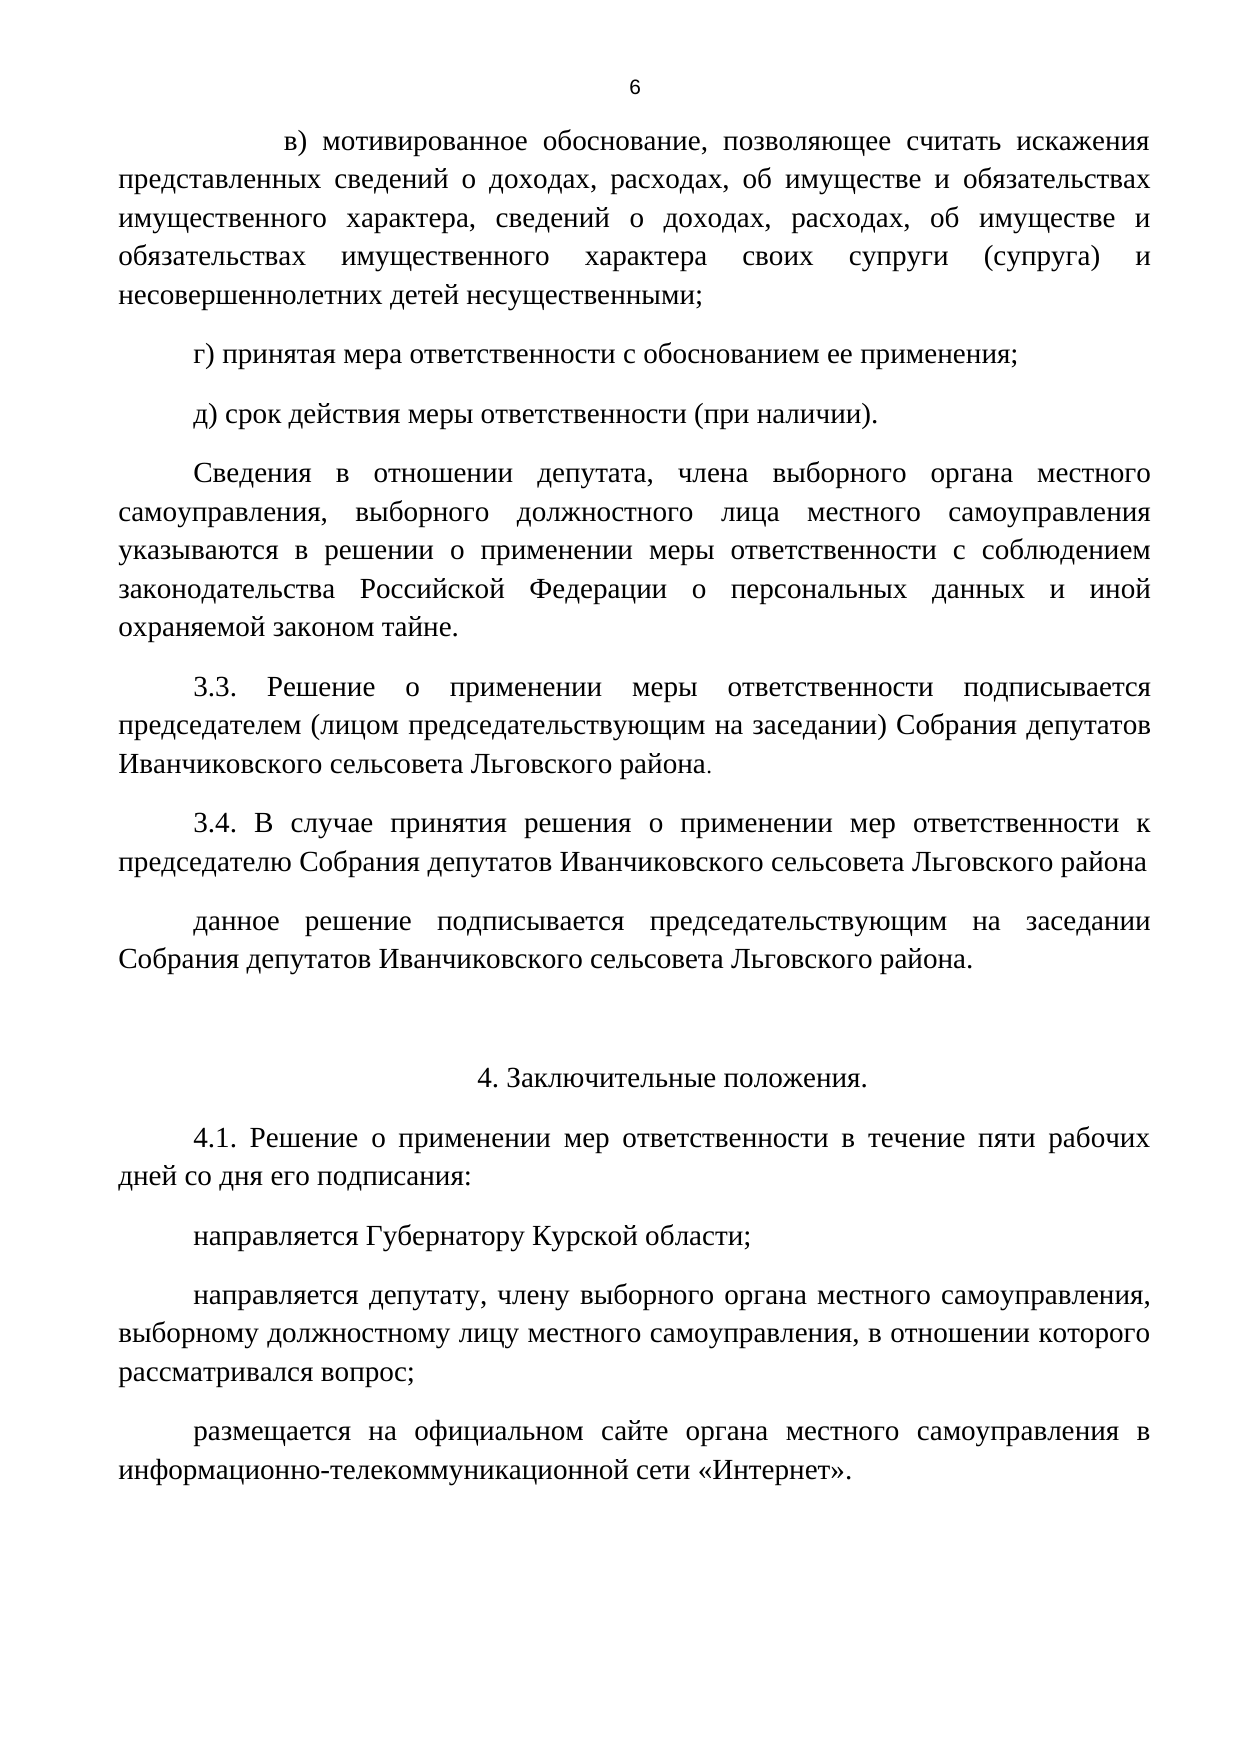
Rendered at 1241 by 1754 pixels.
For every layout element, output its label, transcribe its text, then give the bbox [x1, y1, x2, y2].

text Сведения в отношении депутата, члена выборного органа местного самоуправления, выборного должностного лица местного самоуправления указываются в решении о применении меры ответственности с соблюдением законодательства Российской Федерации о персональных данных и иной охраняемой законом тайне. [118, 455, 1152, 643]
text 3.4. В случае принятия решения о применении мер ответственности к председателю Собрания депутатов Иванчиковского сельсовета Льговского района [118, 805, 1152, 877]
text г) принятая мера ответственности с обоснованием ее применения; [118, 336, 1152, 370]
text направляется депутату, члену выборного органа местного самоуправления, выборному должностному лицу местного самоуправления, в отношении которого рассматривался вопрос; [118, 1277, 1152, 1388]
text 4.1. Решение о применении мер ответственности в течение пяти рабочих дней со дня его подписания: [118, 1120, 1152, 1192]
text в) мотивированное обоснование, позволяющее считать искажения представленных сведений о доходах, расходах, об имуществе и обязательствах имущественного характера, сведений о доходах, расходах, об имуществе и обязательствах имущественного характера своих супруги (супруга) и несовершеннолетних детей несущественными; [118, 123, 1152, 311]
text 3.3. Решение о применении меры ответственности подписывается председателем (лицом председательствующим на заседании) Собрания депутатов Иванчиковского сельсовета Льговского района. [118, 669, 1152, 779]
text данное решение подписывается председательствующим на заседании Собрания депутатов Иванчиковского сельсовета Льговского района. [118, 903, 1152, 975]
text 4. Заключительные положения. [118, 1060, 1152, 1094]
text направляется Губернатору Курской области; [118, 1218, 1152, 1251]
text размещается на официальном сайте органа местного самоуправления в информационно-телекоммуникационной сети «Интернет». [118, 1413, 1152, 1486]
text д) срок действия меры ответственности (при наличии). [118, 396, 1152, 429]
